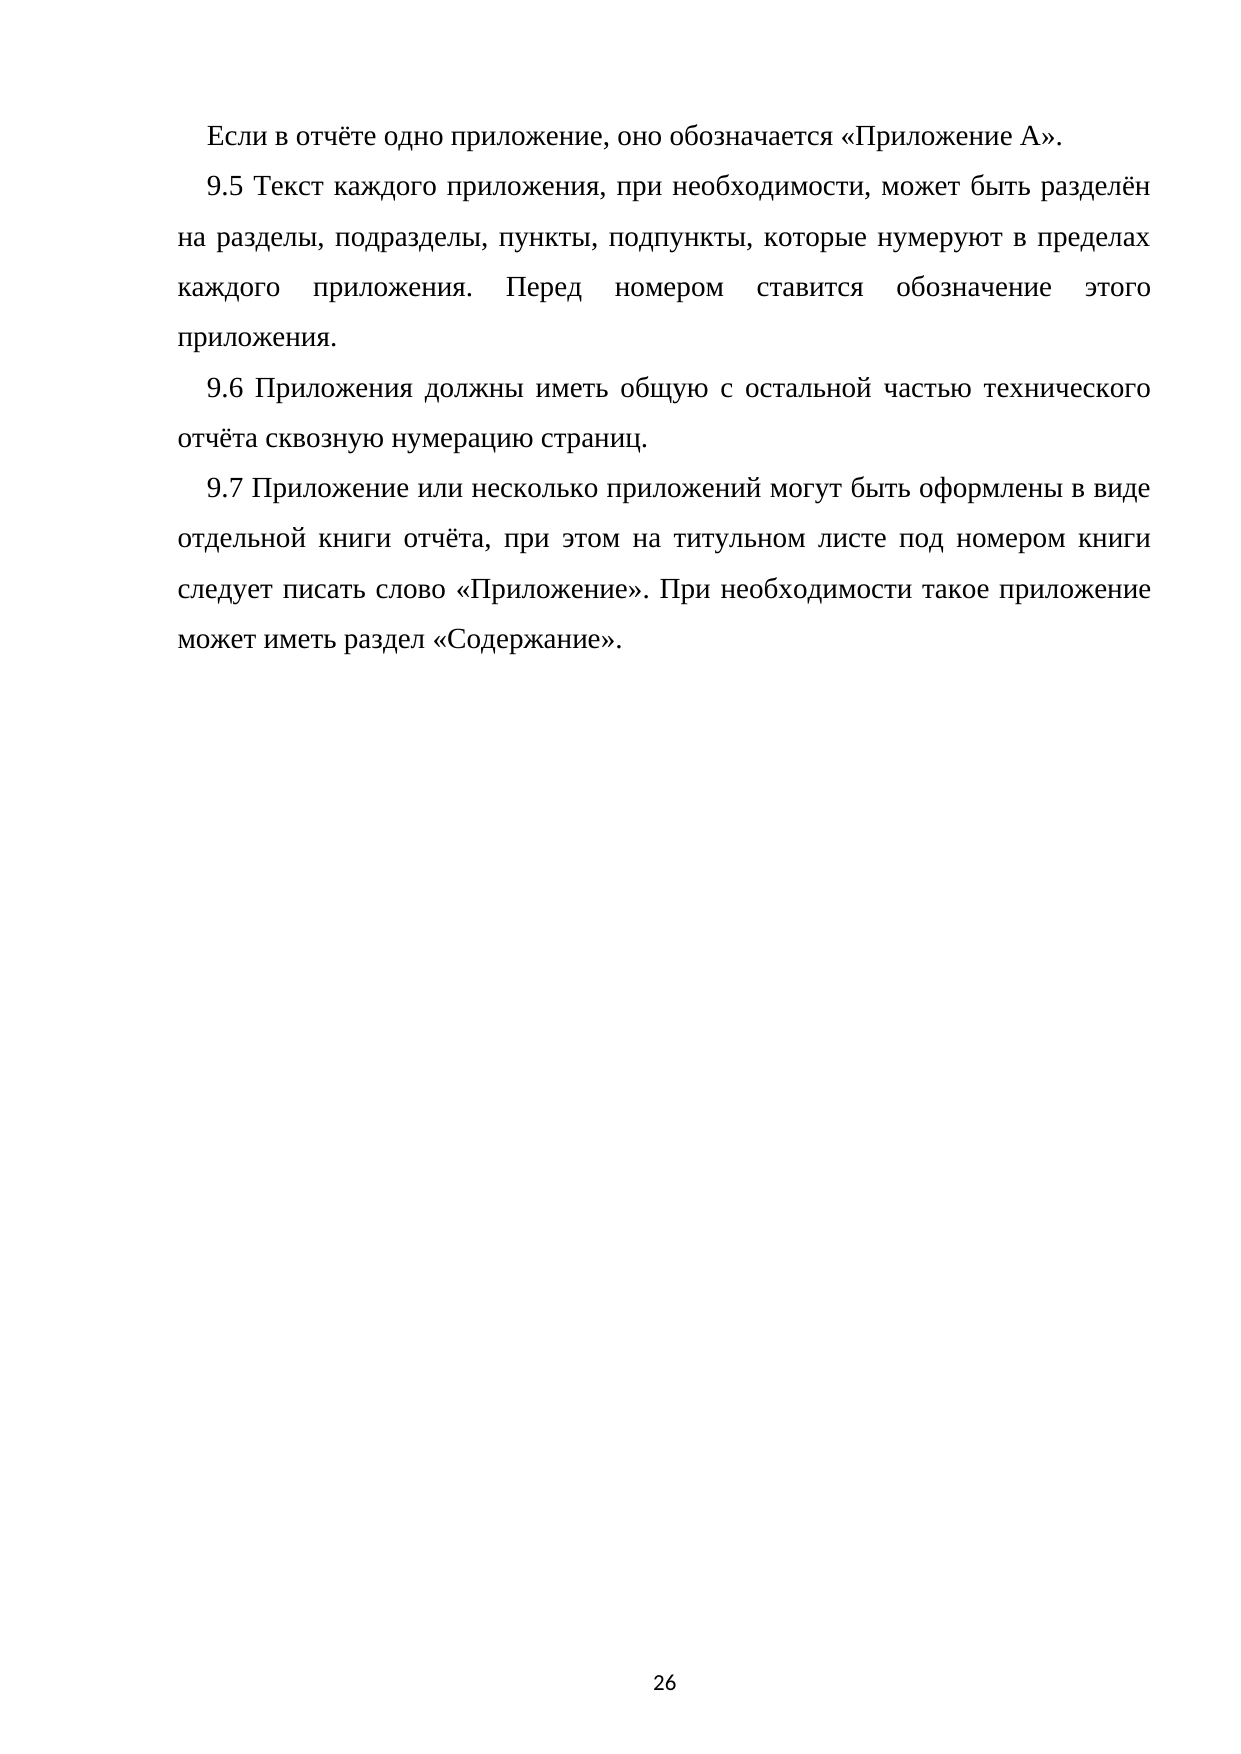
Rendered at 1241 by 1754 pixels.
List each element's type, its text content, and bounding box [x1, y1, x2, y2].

text 9.7 Приложение или несколько приложений могут быть оформлены в виде отдельной книги отчёта, при этом на титульном листе под номером книги следует писать слово «Приложение». При необходимости такое приложение может иметь раздел «Содержание». [177, 470, 1152, 655]
text 9.6 Приложения должны иметь общую с остальной частью технического отчёта сквозную нумерацию страниц. [177, 370, 1152, 453]
text 9.5 Текст каждого приложения, при необходимости, может быть разделён на разделы, подразделы, пункты, подпункты, которые нумеруют в пределах каждого приложения. Перед номером ставится обозначение этого приложения. [177, 168, 1152, 353]
text Если в отчёте одно приложение, оно обозначается «Приложение А». [177, 118, 1152, 152]
